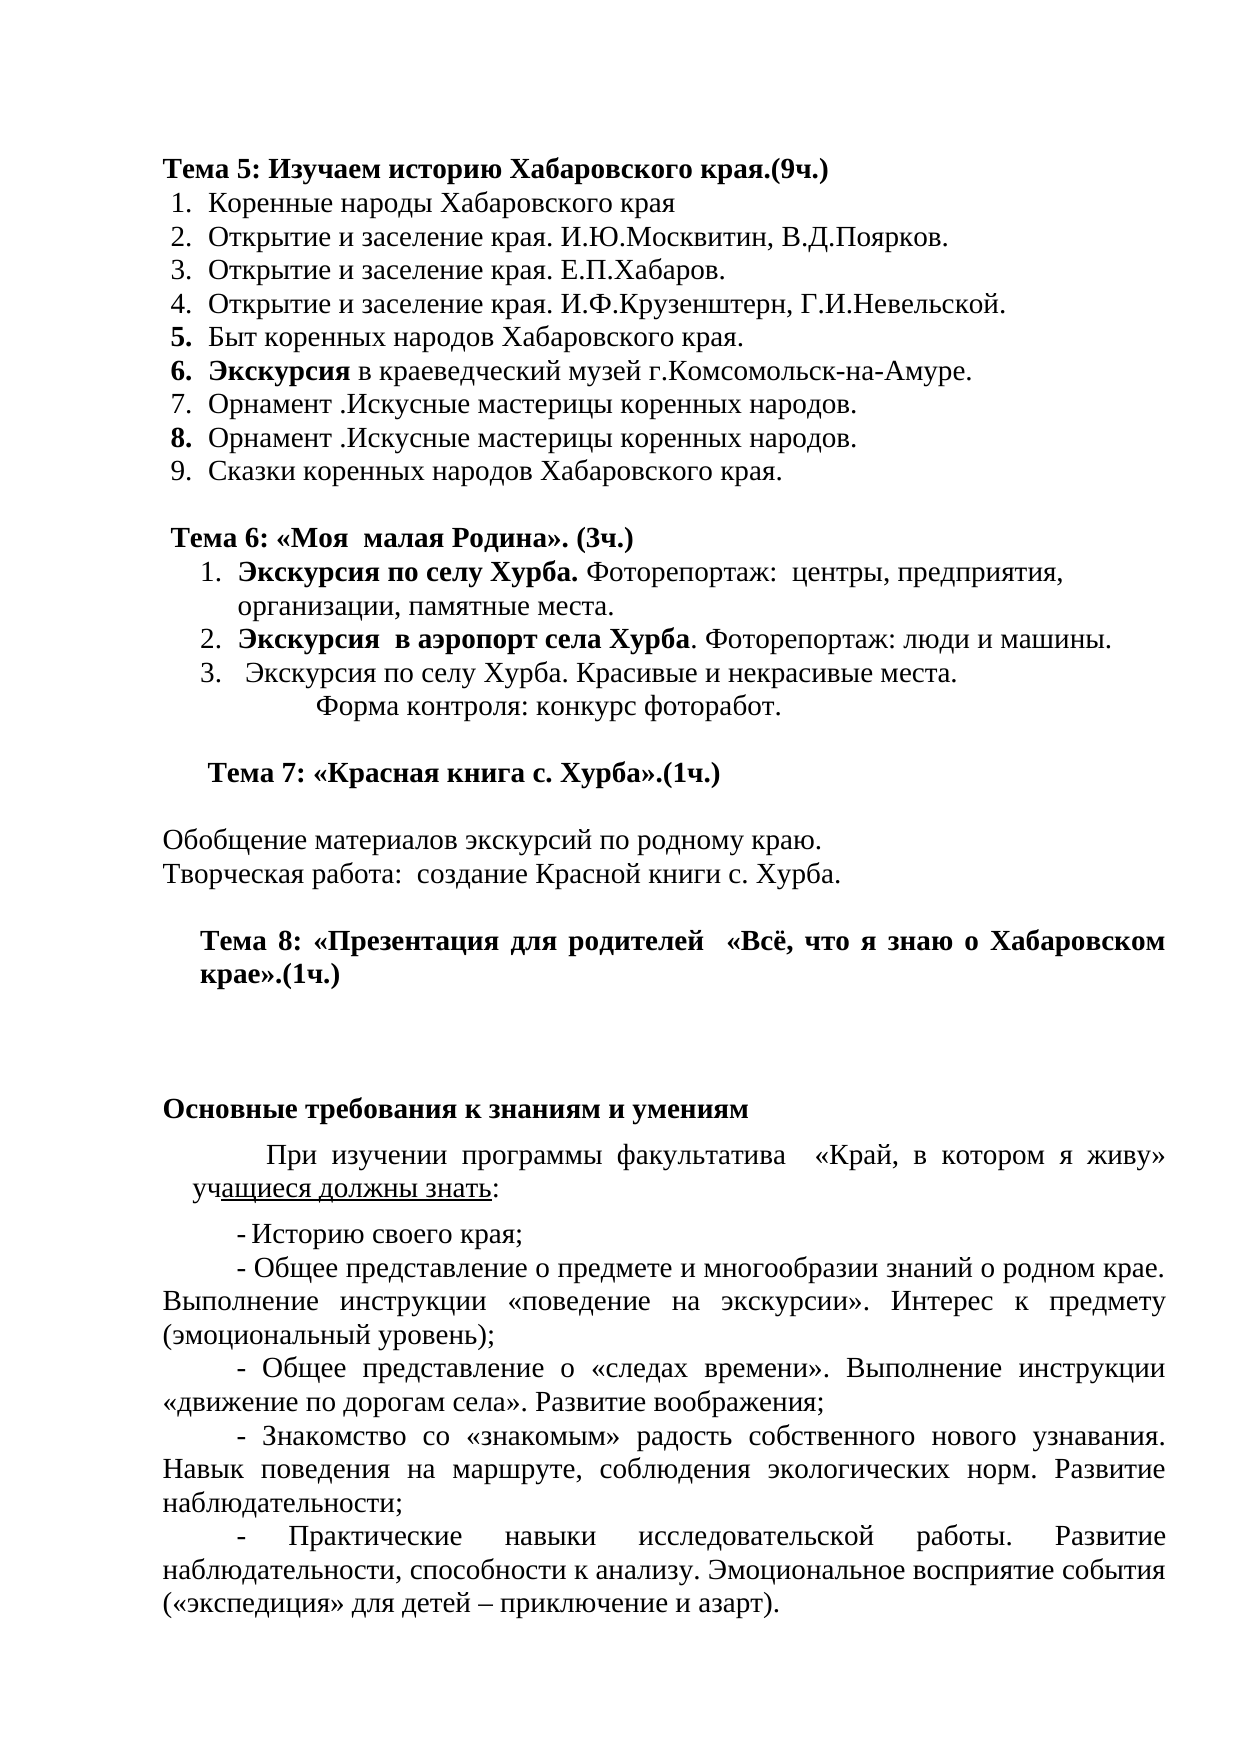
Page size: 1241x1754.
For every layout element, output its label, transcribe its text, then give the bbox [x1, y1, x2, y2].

text - Общее представление о предмете и многообразии знаний о родном крае. Выполнение инструкции «поведение на экскурсии». Интерес к предмету (эмоциональный уровень); [162, 1250, 1167, 1351]
list Быт коренных народов Хабаровского края. [170, 319, 1167, 353]
text Тема 5: Изучаем историю Хабаровского края.(9ч.) [162, 152, 1167, 185]
list Орнамент .Искусные мастерицы коренных народов. [170, 386, 1167, 420]
text - Практические навыки исследовательской работы. Развитие наблюдательности, способности к анализу. Эмоциональное восприятие события («экспедиция» для детей – приключение и азарт). [162, 1518, 1167, 1619]
text Тема 6: «Моя малая Родина». (3ч.) [170, 521, 1167, 554]
text При изучении программы факультатива «Край, в котором я живу» учащиеся должны знать: [192, 1137, 1167, 1204]
list Экскурсия по селу Хурба. Фоторепортаж: центры, предприятия, организации, памятные места. [200, 554, 1167, 621]
list Открытие и заселение края. И.Ф.Крузенштерн, Г.И.Невельской. [170, 286, 1167, 319]
text Основные требования к знаниям и умениям [162, 1091, 1167, 1124]
list Экскурсия по селу Хурба. Красивые и некрасивые места. [200, 655, 1167, 688]
text - Общее представление о «следах времени». Выполнение инструкции «движение по дорогам села». Развитие воображения; [162, 1351, 1167, 1418]
list Историю своего края; [162, 1216, 1167, 1250]
list Экскурсия в краеведческий музей г.Комсомольск-на-Амуре. [170, 353, 1167, 386]
text Форма контроля: конкурс фоторабот. [162, 688, 1167, 722]
text Творческая работа: создание Красной книги с. Хурба. [162, 856, 1167, 889]
list Сказки коренных народов Хабаровского края. [170, 453, 1167, 487]
text Тема 8: «Презентация для родителей «Всё, что я знаю о Хабаровском крае».(1ч.) [200, 923, 1167, 990]
text Тема 7: «Красная книга с. Хурба».(1ч.) [200, 755, 1167, 789]
list Открытие и заселение края. Е.П.Хабаров. [170, 252, 1167, 286]
list Экскурсия в аэропорт села Хурба. Фоторепортаж: люди и машины. [200, 621, 1167, 655]
list Открытие и заселение края. И.Ю.Москвитин, В.Д.Поярков. [170, 219, 1167, 252]
text Обобщение материалов экскурсий по родному краю. [162, 822, 1167, 856]
text - Знакомство со «знакомым» радость собственного нового узнавания. Навык поведения на маршруте, соблюдения экологических норм. Развитие наблюдательности; [162, 1418, 1167, 1518]
list Коренные народы Хабаровского края [170, 185, 1167, 219]
list Орнамент .Искусные мастерицы коренных народов. [170, 420, 1167, 453]
